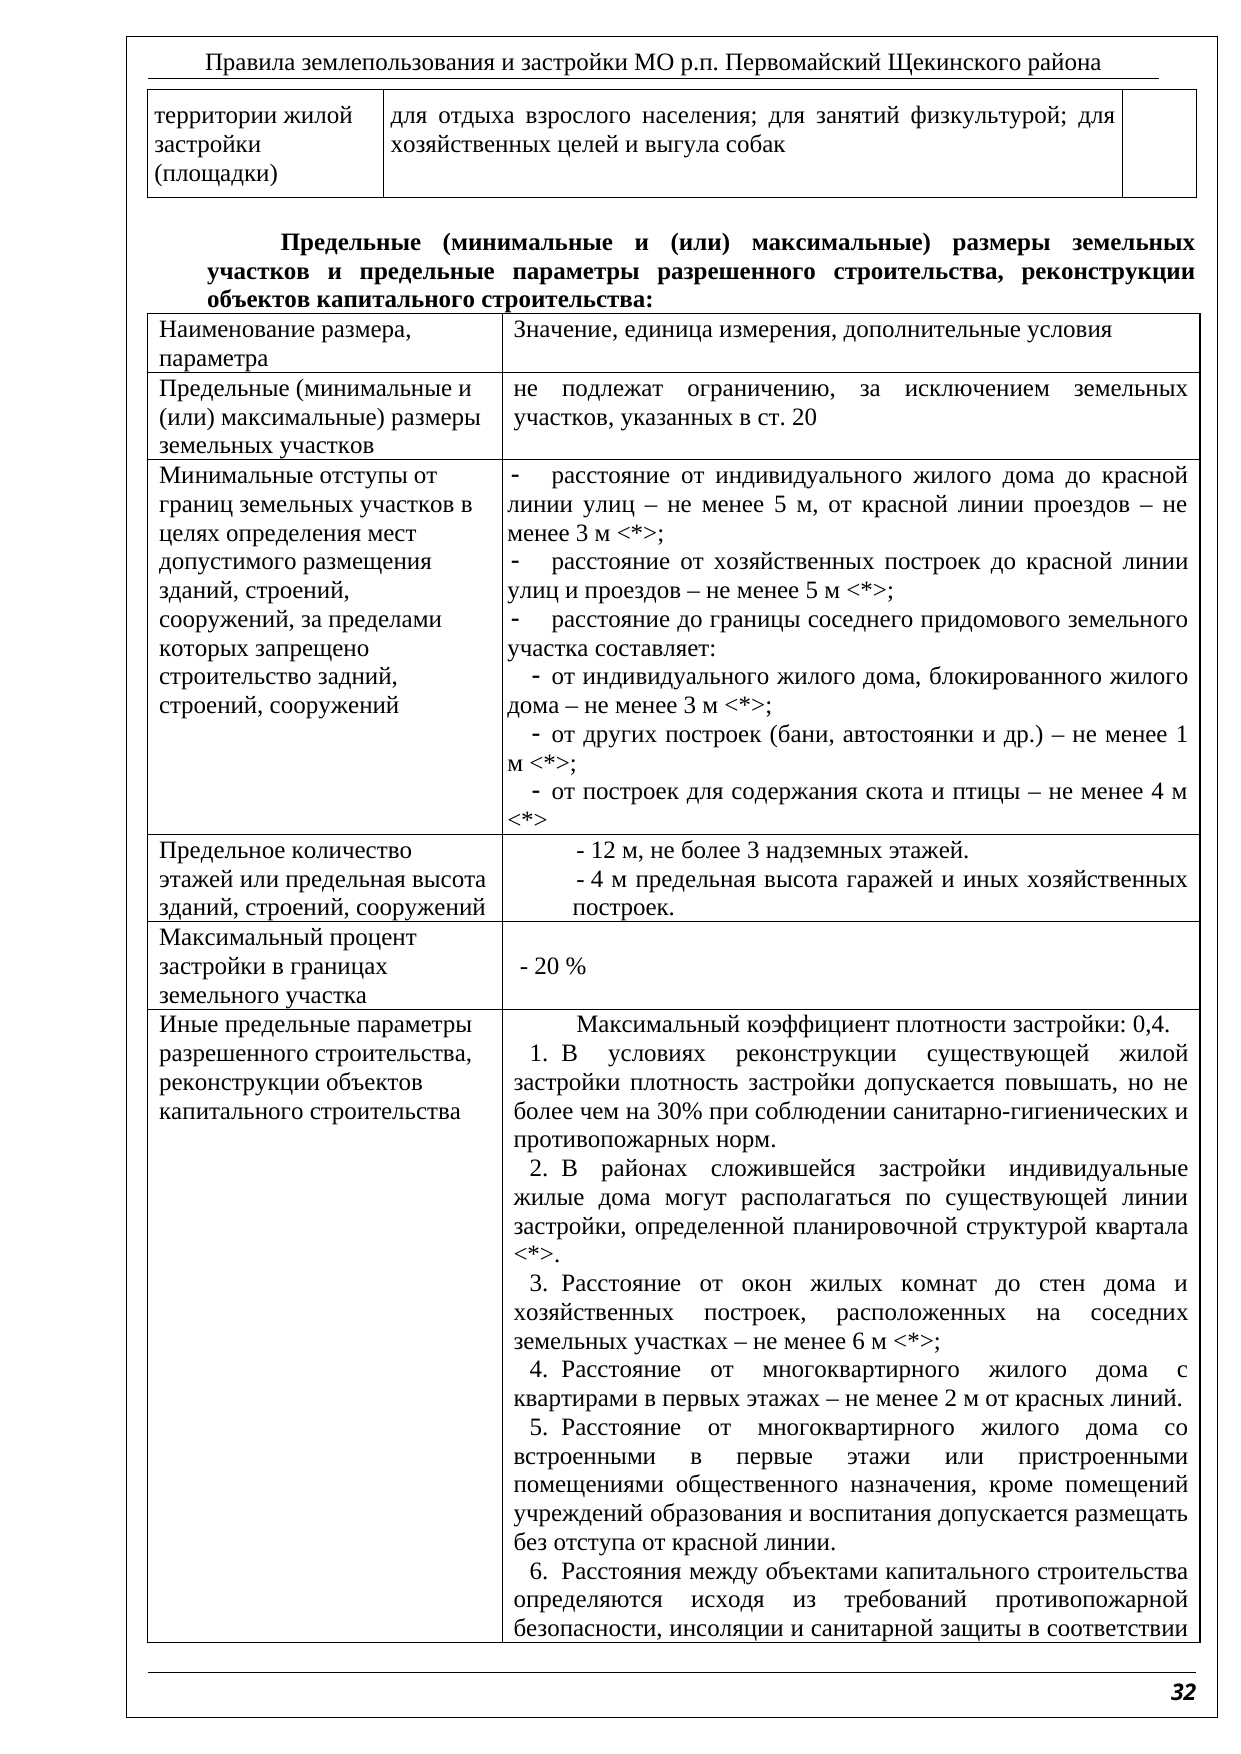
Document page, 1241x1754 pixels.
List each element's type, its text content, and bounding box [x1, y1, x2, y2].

table_cell - 12 м, не более 3 надземных этажей. - 4 м предельная высота гаражей и иных хозяйственных построек. [503, 835, 1199, 921]
table_cell Предельное количество этажей или предельная высота зданий, строений, сооружений [148, 835, 502, 921]
table_cell - 20 % [503, 922, 1199, 1008]
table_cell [503, 1010, 1199, 1642]
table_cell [384, 90, 1122, 197]
table_header Значение, единица измерения, дополнительные условия [503, 314, 1199, 372]
table_cell Максимальный процент застройки в границах земельного участка [148, 922, 502, 1008]
table_cell - [1123, 90, 1196, 197]
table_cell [148, 1010, 502, 1642]
table_header Наименование размера, параметра [148, 314, 502, 372]
table_cell Предельные (минимальные и (или) максимальные) размеры земельных участков [148, 373, 502, 459]
table_cell расстояние от индивидуального жилого дома до красной линии улиц – не менее 5 м, от красной линии проездов – не менее 3 м <*>; расстояние от хозяйственных построек до красной линии улиц и проездов – не менее 5 м <*>; расстояние до границы соседнего придомового земельного участка составляет: от индивидуального жилого дома, блокированного жилого дома – не менее 3 м <*>; от других построек (бани, автостоянки и др.) – не менее 1 м <*>; от построек для содержания скота и птицы – не менее 4 м <*> [503, 460, 1199, 834]
table_cell не подлежат ограничению, за исключением земельных участков, указанных в ст. 20 [503, 373, 1199, 459]
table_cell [148, 90, 383, 197]
table_cell Минимальные отступы от границ земельных участков в целях определения мест допустимого размещения зданий, строений, сооружений, за пределами которых запрещено строительство задний, строений, сооружений [148, 460, 502, 834]
text Предельные (минимальные и (или) максимальные) размеры земельных участков и предельные параметры разрешенного строительства, реконструкции объектов капитального строительства: [207, 227, 1196, 313]
